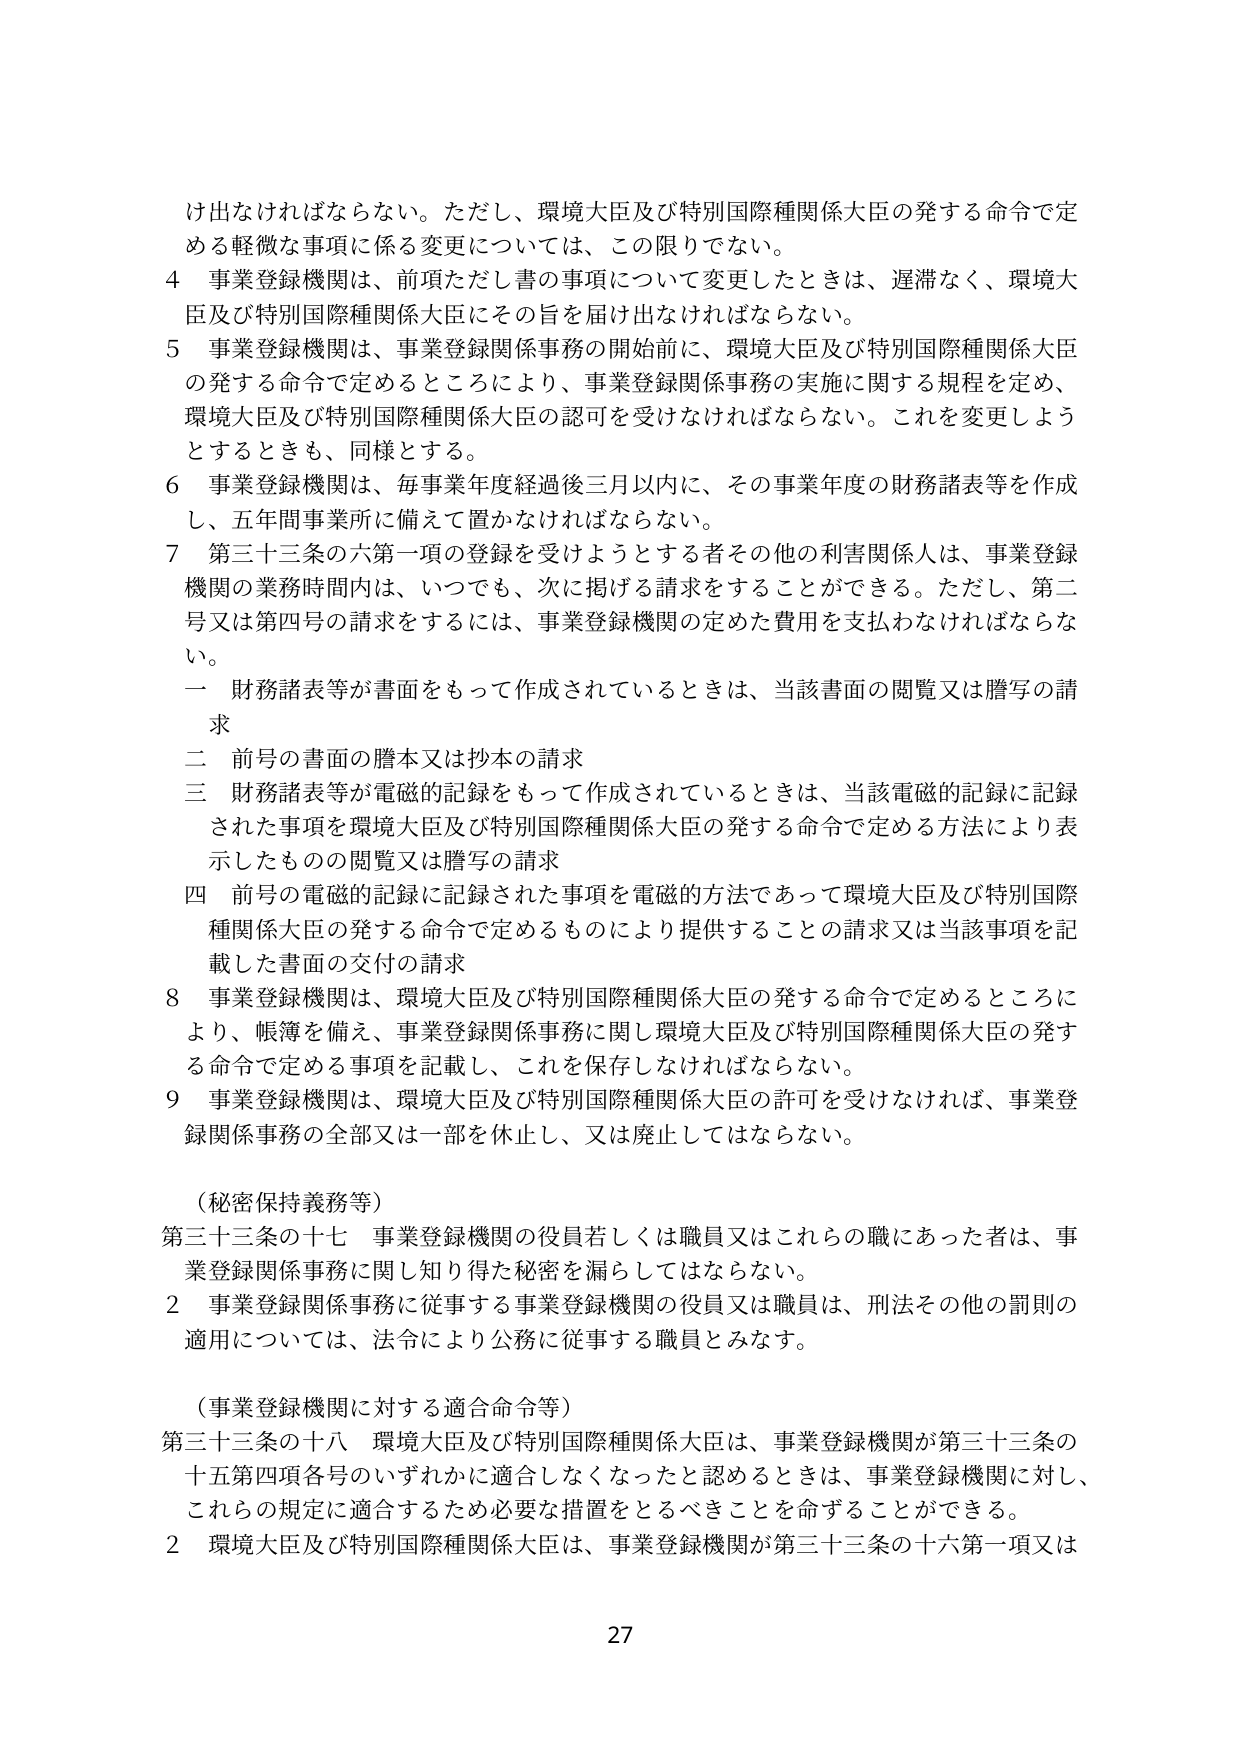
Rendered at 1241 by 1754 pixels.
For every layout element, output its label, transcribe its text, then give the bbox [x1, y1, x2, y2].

text （秘密保持義務等） [184, 1184, 1079, 1219]
text ８ 事業登録機関は、環境大臣及び特別国際種関係大臣の発する命令で定めるところにより、帳簿を備え、事業登録関係事務に関し環境大臣及び特別国際種関係大臣の発する命令で定める事項を記載し、これを保存しなければならない。 [161, 979, 1079, 1082]
text ４ 事業登録機関は、前項ただし書の事項について変更したときは、遅滞なく、環境大臣及び特別国際種関係大臣にその旨を届け出なければならない。 [161, 262, 1079, 330]
text ５ 事業登録機関は、事業登録関係事務の開始前に、環境大臣及び特別国際種関係大臣の発する命令で定めるところにより、事業登録関係事務の実施に関する規程を定め、環境大臣及び特別国際種関係大臣の認可を受けなければならない。これを変更しようとするときも、同様とする。 [161, 330, 1079, 467]
text 二 前号の書面の謄本又は抄本の請求 [184, 740, 1079, 774]
text ７ 第三十三条の六第一項の登録を受けようとする者その他の利害関係人は、事業登録機関の業務時間内は、いつでも、次に掲げる請求をすることができる。ただし、第二号又は第四号の請求をするには、事業登録機関の定めた費用を支払わなければならない。 [161, 535, 1079, 672]
text 第三十三条の十七 事業登録機関の役員若しくは職員又はこれらの職にあった者は、事業登録関係事務に関し知り得た秘密を漏らしてはならない。 [161, 1219, 1079, 1287]
text ２ 事業登録関係事務に従事する事業登録機関の役員又は職員は、刑法その他の罰則の適用については、法令により公務に従事する職員とみなす。 [161, 1287, 1079, 1355]
text 四 前号の電磁的記録に記録された事項を電磁的方法であって環境大臣及び特別国際種関係大臣の発する命令で定めるものにより提供することの請求又は当該事項を記載した書面の交付の請求 [184, 877, 1079, 979]
text 第三十三条の十八 環境大臣及び特別国際種関係大臣は、事業登録機関が第三十三条の十五第四項各号のいずれかに適合しなくなったと認めるときは、事業登録機関に対し、これらの規定に適合するため必要な措置をとるべきことを命ずることができる。 [161, 1424, 1079, 1526]
text 三 財務諸表等が電磁的記録をもって作成されているときは、当該電磁的記録に記録された事項を環境大臣及び特別国際種関係大臣の発する命令で定める方法により表示したものの閲覧又は謄写の請求 [184, 774, 1079, 877]
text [161, 194, 1079, 262]
text ６ 事業登録機関は、毎事業年度経過後三月以内に、その事業年度の財務諸表等を作成し、五年間事業所に備えて置かなければならない。 [161, 467, 1079, 535]
text 一 財務諸表等が書面をもって作成されているときは、当該書面の閲覧又は謄写の請求 [184, 672, 1079, 740]
text ９ 事業登録機関は、環境大臣及び特別国際種関係大臣の許可を受けなければ、事業登録関係事務の全部又は一部を休止し、又は廃止してはならない。 [161, 1082, 1079, 1150]
text （事業登録機関に対する適合命令等） [184, 1389, 1079, 1424]
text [161, 1526, 1079, 1560]
